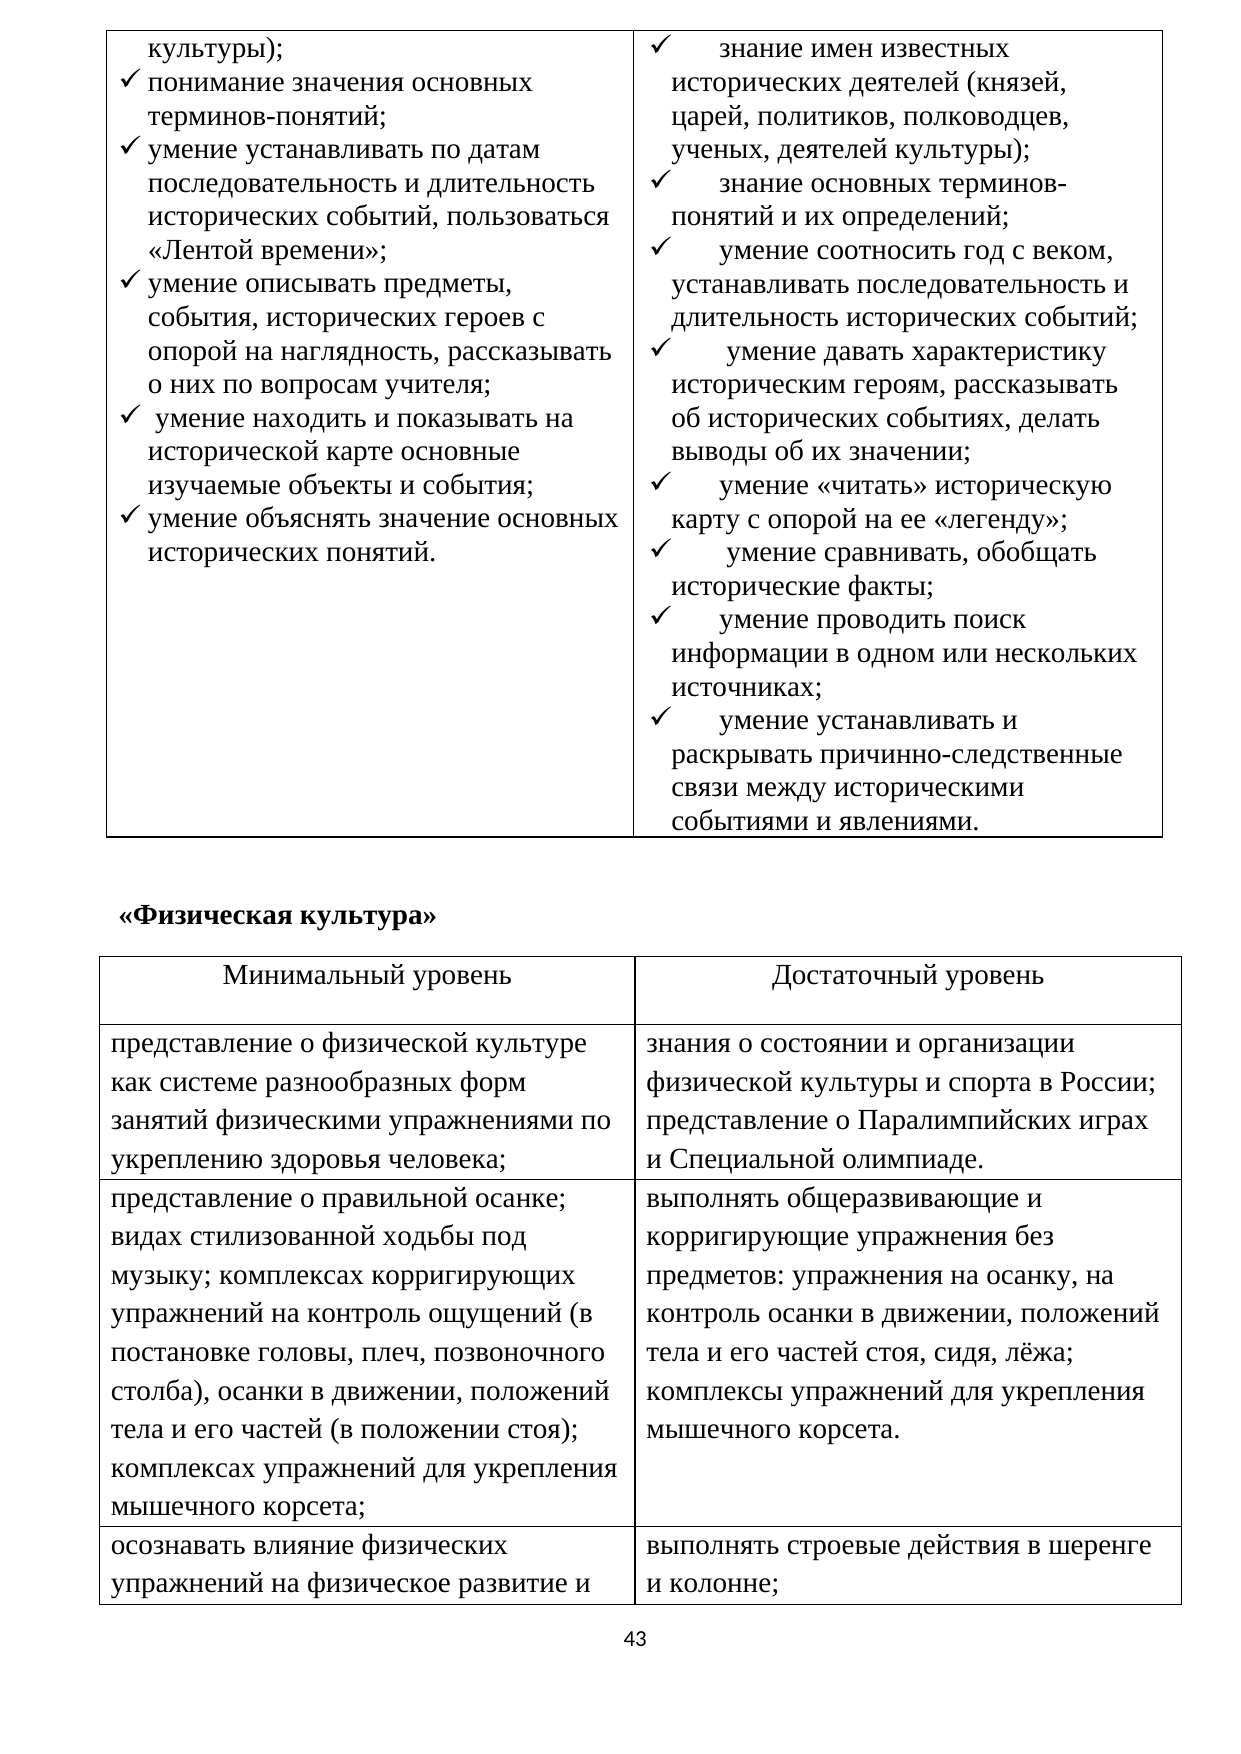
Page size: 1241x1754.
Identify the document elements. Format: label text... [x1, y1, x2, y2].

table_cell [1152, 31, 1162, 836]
text «Физическая культура» [118, 897, 1152, 930]
table_cell представление о физической культуре как системе разнообразных форм занятий физическими упражнениями по укреплению здоровья человека; [100, 1025, 634, 1179]
table_cell представление о правильной осанке; видах стилизованной ходьбы под музыку; комплексах корригирующих упражнений на контроль ощущений (в постановке головы, плеч, позвоночного столба), осанки в движении, положений тела и его частей (в положении стоя); комплексах упражнений для укрепления мышечного корсета; [100, 1180, 634, 1526]
table_header Минимальный уровень [100, 957, 634, 1024]
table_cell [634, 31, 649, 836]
table_cell выполнять общеразвивающие и корригирующие упражнения без предметов: упражнения на осанку, на контроль осанки в движении, положений тела и его частей стоя, сидя, лёжа; комплексы упражнений для укрепления мышечного корсета. [636, 1180, 1181, 1526]
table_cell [636, 1527, 1181, 1603]
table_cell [100, 1527, 634, 1603]
table_cell знания о состоянии и организации физической культуры и спорта в России; представление о Паралимпийских играх и Специальной олимпиаде. [636, 1025, 1181, 1179]
table_header Достаточный уровень [636, 957, 1181, 1024]
